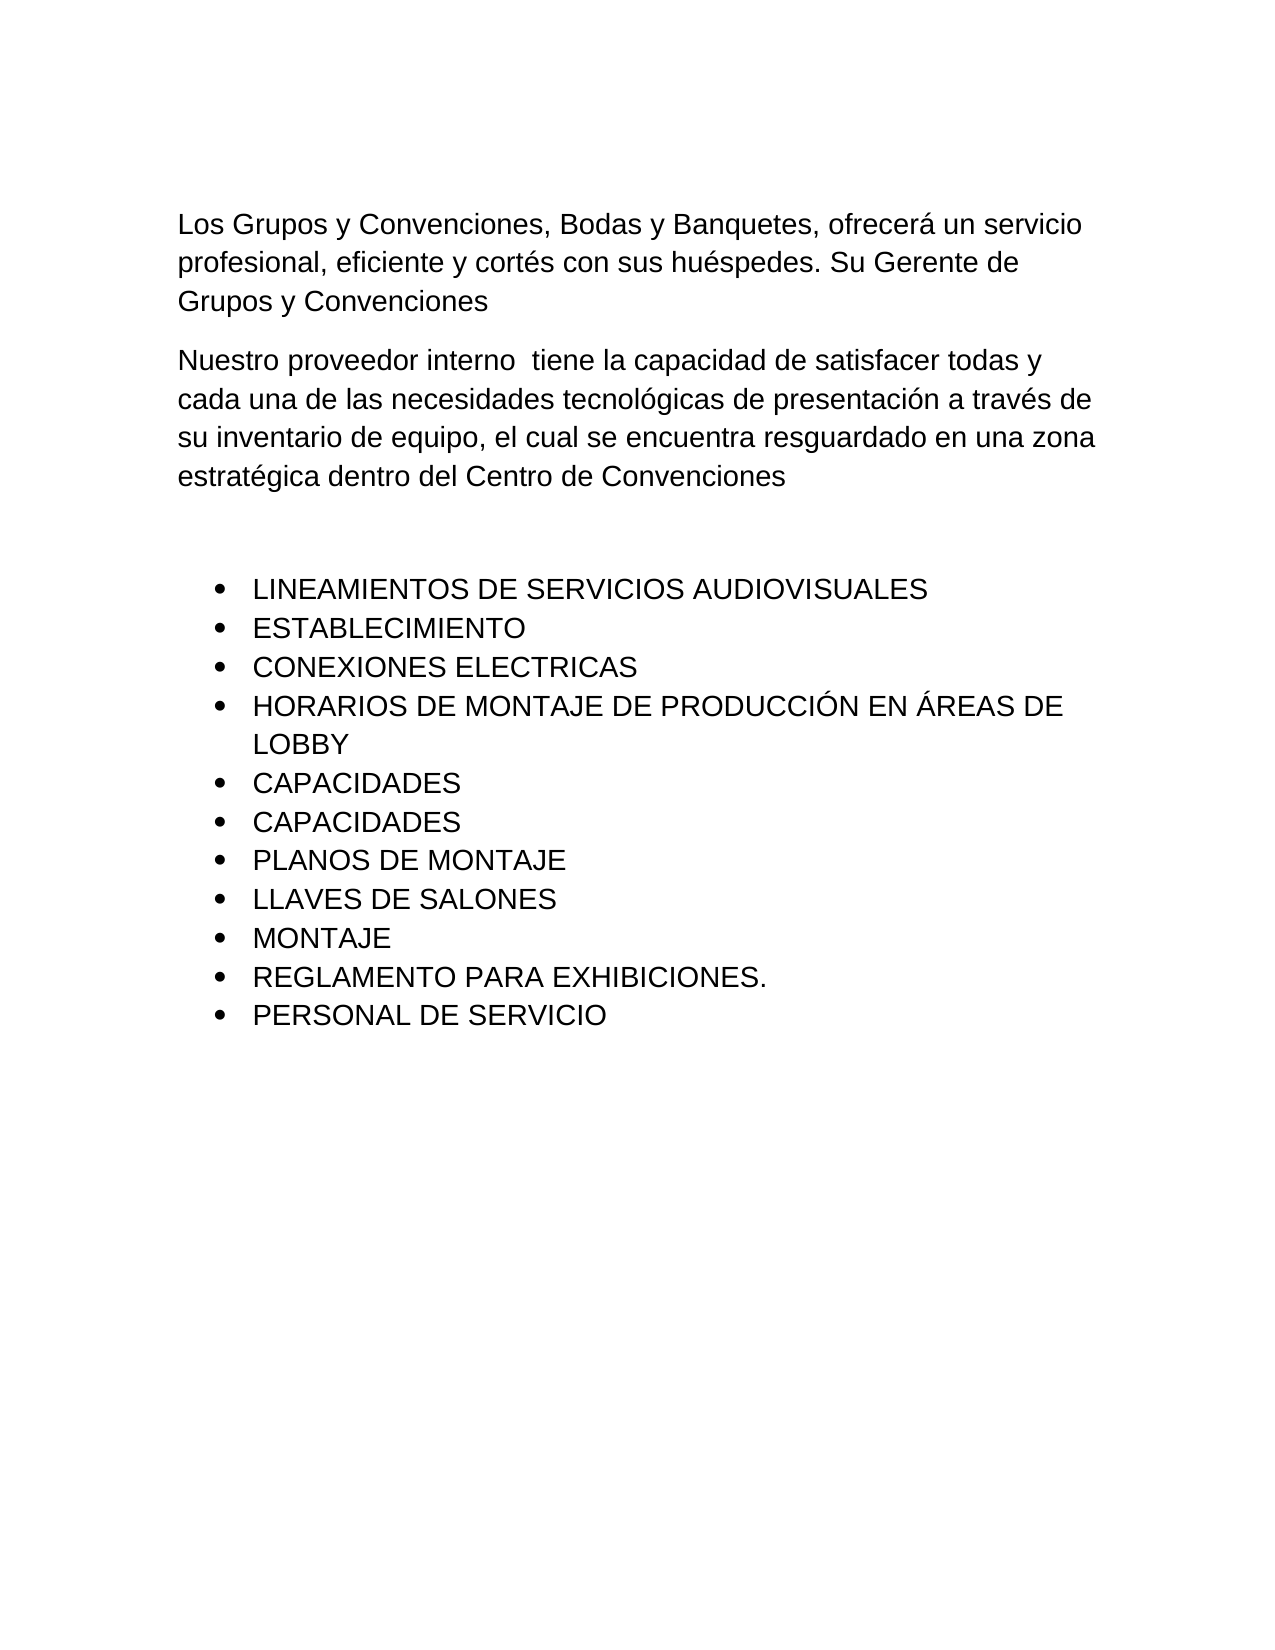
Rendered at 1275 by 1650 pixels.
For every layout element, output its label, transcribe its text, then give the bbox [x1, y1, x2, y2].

list LINEAMIENTOS DE SERVICIOS AUDIOVISUALES [215, 572, 1098, 606]
list REGLAMENTO PARA EXHIBICIONES. [215, 959, 1098, 993]
list CAPACIDADES [215, 766, 1098, 799]
list CONEXIONES ELECTRICAS [215, 650, 1098, 683]
list MONTAJE [215, 921, 1098, 954]
list HORARIOS DE MONTAJE DE PRODUCCIÓN EN ÁREAS DE LOBBY [215, 688, 1098, 761]
text Nuestro proveedor interno tiene la capacidad de satisfacer todas y cada una de las necesidades tecnológicas de presentación a través de su inventario de equipo, el cual se encuentra resguardado en una zona estratégica dentro del Centro de Convenciones [177, 343, 1098, 493]
text Los Grupos y Convenciones, Bodas y Banquetes, ofrecerá un servicio profesional, eficiente y cortés con sus huéspedes. Su Gerente de Grupos y Convenciones [177, 207, 1098, 318]
list CAPACIDADES [215, 804, 1098, 838]
list LLAVES DE SALONES [215, 882, 1098, 916]
list PERSONAL DE SERVICIO [215, 998, 1098, 1032]
list PLANOS DE MONTAJE [215, 843, 1098, 877]
list ESTABLECIMIENTO [215, 611, 1098, 645]
